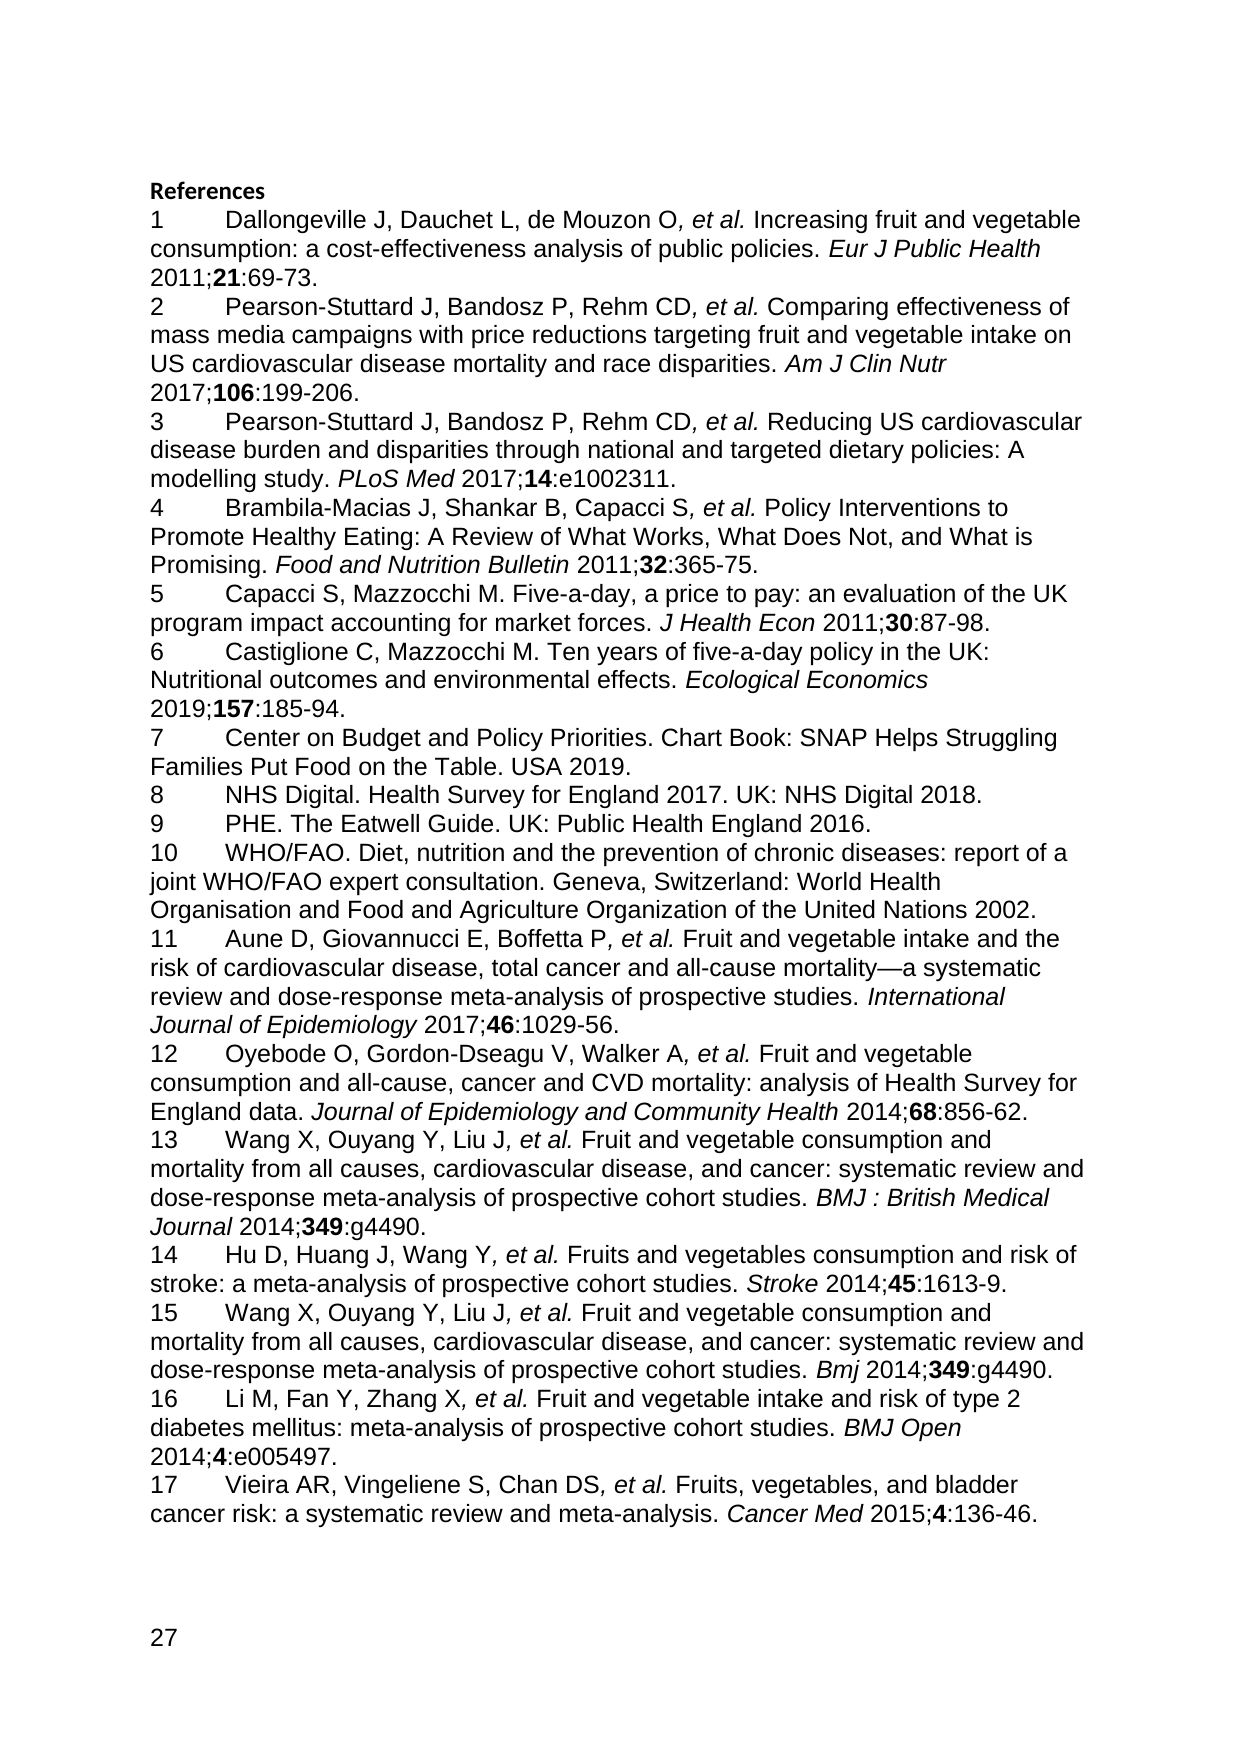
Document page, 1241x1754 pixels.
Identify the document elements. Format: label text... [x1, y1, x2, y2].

text 1 Dallongeville J, Dauchet L, de Mouzon O, et al. Increasing fruit and vegetable consumption: a cost-effectiveness analysis of public policies. Eur J Public Health 2011;21:69-73. [150, 206, 1090, 292]
subtitle References [150, 175, 1090, 206]
text 4 Brambila-Macias J, Shankar B, Capacci S, et al. Policy Interventions to Promote Healthy Eating: A Review of What Works, What Does Not, and What is Promising. Food and Nutrition Bulletin 2011;32:365-75. [150, 493, 1090, 579]
text 11 Aune D, Giovannucci E, Boffetta P, et al. Fruit and vegetable intake and the risk of cardiovascular disease, total cancer and all-cause mortality—a systematic review and dose-response meta-analysis of prospective studies. International Journal of Epidemiology 2017;46:1029-56. [150, 924, 1090, 1039]
text 10 WHO/FAO. Diet, nutrition and the prevention of chronic diseases: report of a joint WHO/FAO expert consultation. Geneva, Switzerland: World Health Organisation and Food and Agriculture Organization of the United Nations 2002. [150, 838, 1090, 924]
text 13 Wang X, Ouyang Y, Liu J, et al. Fruit and vegetable consumption and mortality from all causes, cardiovascular disease, and cancer: systematic review and dose-response meta-analysis of prospective cohort studies. BMJ : British Medical Journal 2014;349:g4490. [150, 1126, 1090, 1241]
text 3 Pearson-Stuttard J, Bandosz P, Rehm CD, et al. Reducing US cardiovascular disease burden and disparities through national and targeted dietary policies: A modelling study. PLoS Med 2017;14:e1002311. [150, 407, 1090, 493]
text 6 Castiglione C, Mazzocchi M. Ten years of five-a-day policy in the UK: Nutritional outcomes and environmental effects. Ecological Economics 2019;157:185-94. [150, 637, 1090, 723]
text 14 Hu D, Huang J, Wang Y, et al. Fruits and vegetables consumption and risk of stroke: a meta-analysis of prospective cohort studies. Stroke 2014;45:1613-9. [150, 1241, 1090, 1298]
text 16 Li M, Fan Y, Zhang X, et al. Fruit and vegetable intake and risk of type 2 diabetes mellitus: meta-analysis of prospective cohort studies. BMJ Open 2014;4:e005497. [150, 1384, 1090, 1471]
text 15 Wang X, Ouyang Y, Liu J, et al. Fruit and vegetable consumption and mortality from all causes, cardiovascular disease, and cancer: systematic review and dose-response meta-analysis of prospective cohort studies. Bmj 2014;349:g4490. [150, 1298, 1090, 1384]
text 5 Capacci S, Mazzocchi M. Five-a-day, a price to pay: an evaluation of the UK program impact accounting for market forces. J Health Econ 2011;30:87-98. [150, 579, 1090, 637]
text 2 Pearson-Stuttard J, Bandosz P, Rehm CD, et al. Comparing effectiveness of mass media campaigns with price reductions targeting fruit and vegetable intake on US cardiovascular disease mortality and race disparities. Am J Clin Nutr 2017;106:199-206. [150, 292, 1090, 407]
text 9 PHE. The Eatwell Guide. UK: Public Health England 2016. [150, 809, 1090, 838]
text 17 Vieira AR, Vingeliene S, Chan DS, et al. Fruits, vegetables, and bladder cancer risk: a systematic review and meta-analysis. Cancer Med 2015;4:136-46. [150, 1471, 1090, 1528]
text 7 Center on Budget and Policy Priorities. Chart Book: SNAP Helps Struggling Families Put Food on the Table. USA 2019. [150, 723, 1090, 781]
text 12 Oyebode O, Gordon-Dseagu V, Walker A, et al. Fruit and vegetable consumption and all-cause, cancer and CVD mortality: analysis of Health Survey for England data. Journal of Epidemiology and Community Health 2014;68:856-62. [150, 1039, 1090, 1126]
text 8 NHS Digital. Health Survey for England 2017. UK: NHS Digital 2018. [150, 781, 1090, 809]
